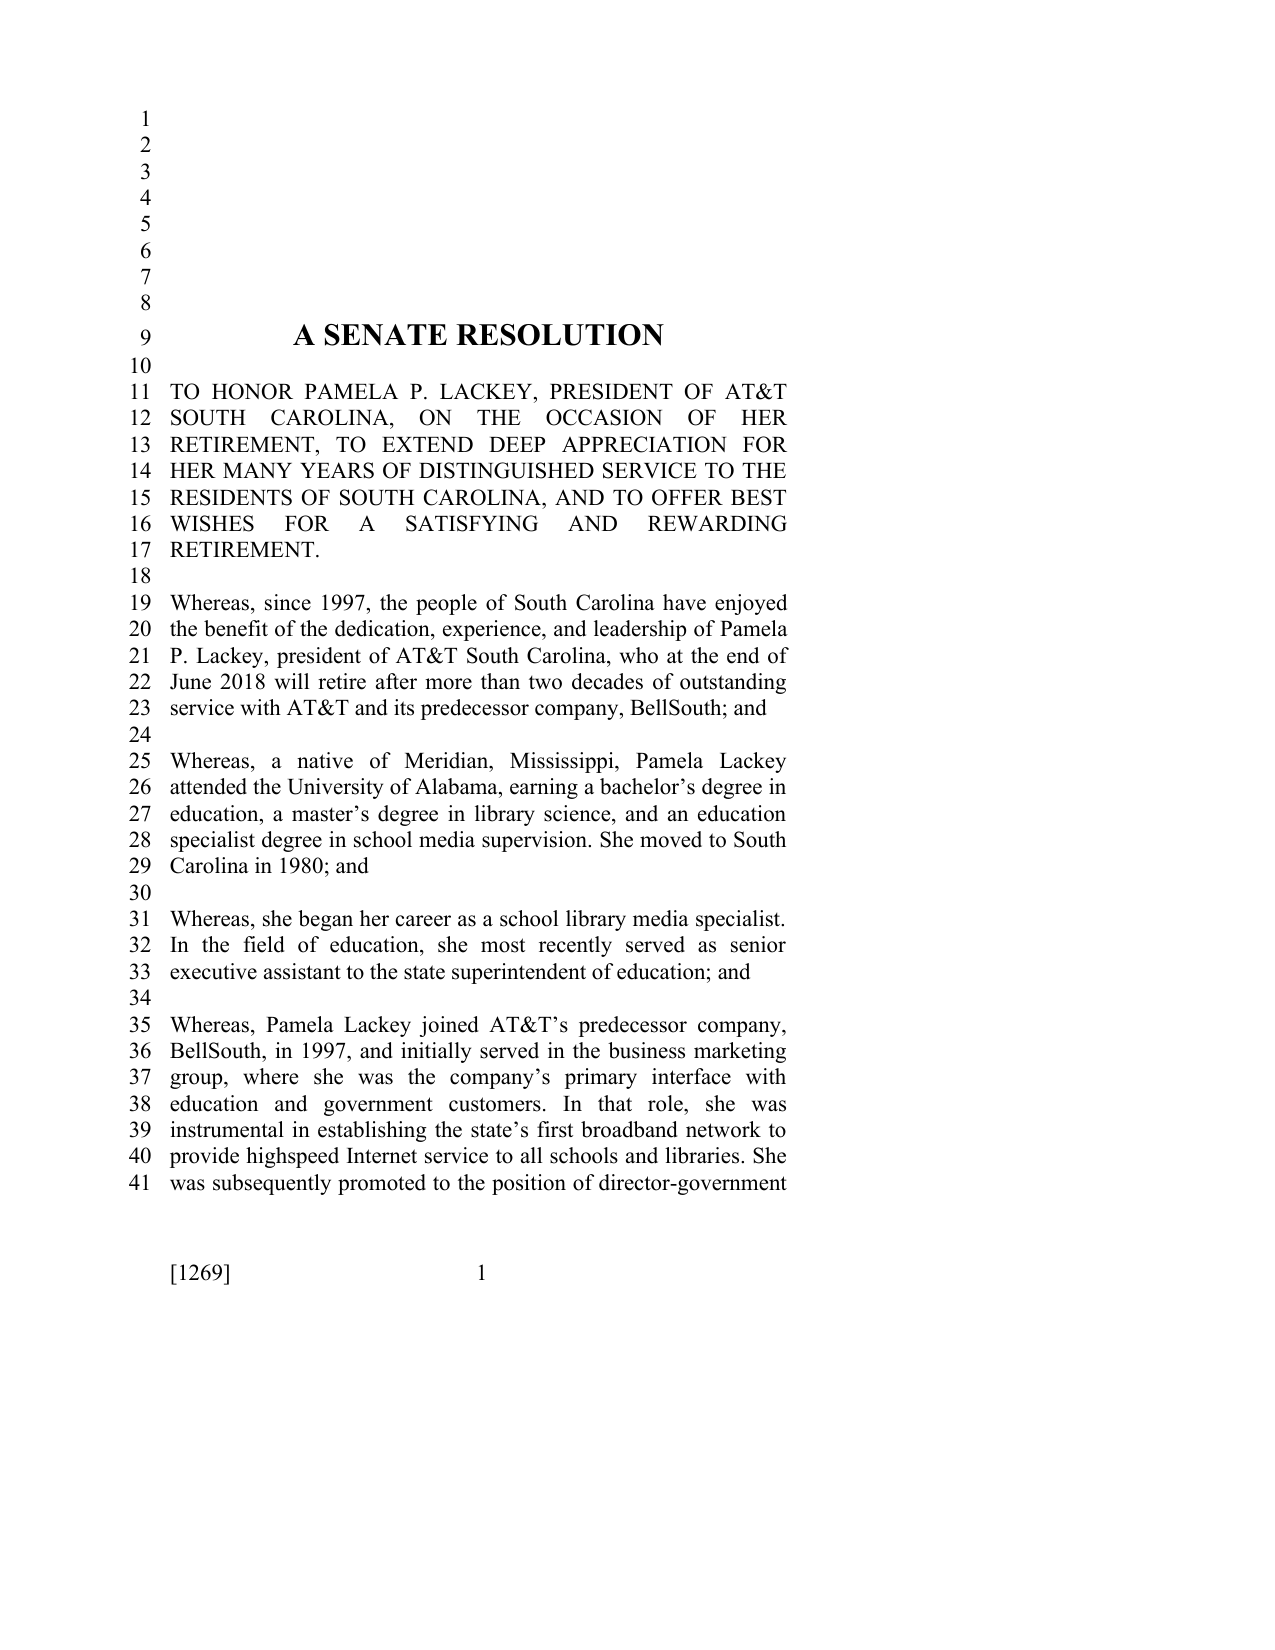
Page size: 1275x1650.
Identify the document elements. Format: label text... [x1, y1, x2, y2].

text Whereas, a native of Meridian, Mississippi, Pamela Lackey attended the University of Alabama, earning a bachelor’s degree in education, a master’s degree in library science, and an education specialist degree in school media supervision. She moved to South Carolina in 1980; and [169, 747, 787, 879]
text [169, 1011, 787, 1195]
text Whereas, she began her career as a school library media specialist. In the field of education, she most recently served as senior executive assistant to the state superintendent of education; and [169, 905, 787, 984]
text TO HONOR PAMELA P. LACKEY, PRESIDENT OF AT&T SOUTH CAROLINA, ON THE OCCASION OF HER RETIREMENT, TO EXTEND DEEP APPRECIATION FOR HER MANY YEARS OF DISTINGUISHED SERVICE TO THE RESIDENTS OF SOUTH CAROLINA, AND TO OFFER BEST WISHES FOR A SATISFYING AND REWARDING RETIREMENT. [169, 378, 787, 563]
text Whereas, since 1997, the people of South Carolina have enjoyed the benefit of the dedication, experience, and leadership of Pamela P. Lackey, president of AT&T South Carolina, who at the end of June 2018 will retire after more than two decades of outstanding service with AT&T and its predecessor company, BellSouth; and [169, 589, 787, 721]
text A SENATE RESOLUTION [169, 316, 787, 352]
